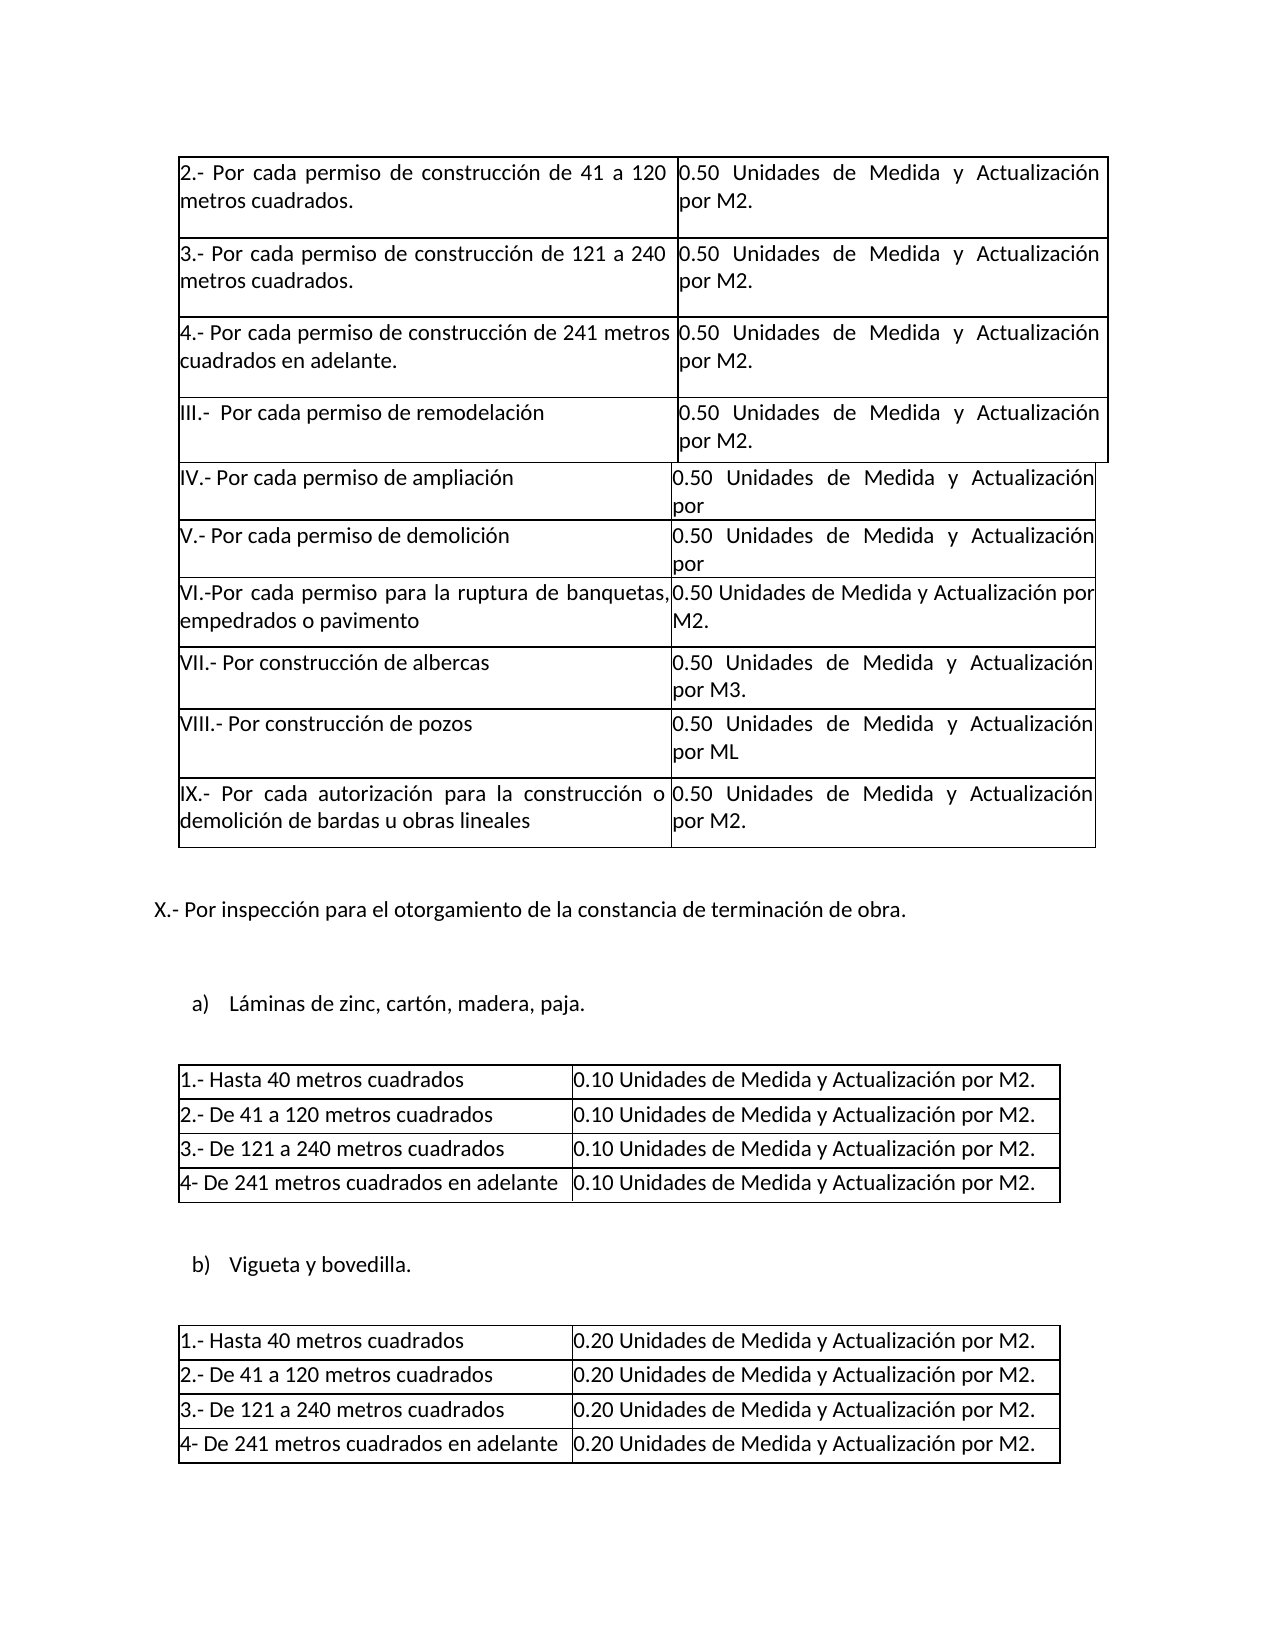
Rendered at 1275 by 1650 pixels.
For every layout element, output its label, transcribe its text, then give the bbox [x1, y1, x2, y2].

table_cell 3.- De 121 a 240 metros cuadrados [180, 1134, 572, 1167]
table_cell VI.-Por cada permiso para la ruptura de banquetas, empedrados o pavimento [180, 578, 671, 646]
table_cell 0.50 Unidades de Medida y Actualización por M2. [679, 318, 1107, 397]
table_header 0.20 Unidades de Medida y Actualización por M2. [573, 1326, 1059, 1359]
list Láminas de zinc, cartón, madera, paja. [192, 989, 1167, 1017]
table_cell 0.50 Unidades de Medida y Actualización por [672, 521, 1095, 577]
table_cell III.- Por cada permiso de remodelación [180, 398, 677, 462]
table_cell 4.- Por cada permiso de construcción de 241 metros cuadrados en adelante. [180, 318, 677, 397]
table_cell 0.50 Unidades de Medida y Actualización por M2. [672, 779, 1095, 847]
table_cell 0.10 Unidades de Medida y Actualización por M2. [573, 1100, 1059, 1133]
table_cell IX.- Por cada autorización para la construcción o demolición de bardas u obras lineales [180, 779, 671, 847]
table_cell 0.50 Unidades de Medida y Actualización por [672, 463, 1095, 519]
table_header 0.10 Unidades de Medida y Actualización por M2. [573, 1066, 1059, 1098]
table_cell 4- De 241 metros cuadrados en adelante [180, 1169, 572, 1201]
table_cell 0.10 Unidades de Medida y Actualización por M2. [573, 1134, 1059, 1167]
table_cell 0.50 Unidades de Medida y Actualización por M3. [672, 648, 1095, 708]
table_cell 0.20 Unidades de Medida y Actualización por M2. [573, 1429, 1059, 1462]
table_cell 0.50 Unidades de Medida y Actualización por M2. [679, 158, 1107, 237]
table_cell 3.- Por cada permiso de construcción de 121 a 240 metros cuadrados. [180, 239, 677, 316]
table_cell 0.50 Unidades de Medida y Actualización por M2. [679, 398, 1107, 462]
table_cell 0.50 Unidades de Medida y Actualización por M2. [672, 578, 1095, 646]
table_cell VII.- Por construcción de albercas [180, 648, 671, 708]
table_header 1.- Hasta 40 metros cuadrados [180, 1326, 572, 1359]
table_header 1.- Hasta 40 metros cuadrados [180, 1066, 572, 1098]
table_cell 0.20 Unidades de Medida y Actualización por M2. [573, 1361, 1059, 1393]
list Vigueta y bovedilla. [192, 1250, 1167, 1278]
table_cell 0.50 Unidades de Medida y Actualización por ML [672, 710, 1095, 777]
table_cell 4- De 241 metros cuadrados en adelante [180, 1429, 572, 1462]
table_cell V.- Por cada permiso de demolición [180, 521, 671, 577]
table_cell 3.- De 121 a 240 metros cuadrados [180, 1395, 572, 1428]
text X.- Por inspección para el otorgamiento de la constancia de terminación de obra. [154, 895, 1167, 923]
table_cell 2.- De 41 a 120 metros cuadrados [180, 1100, 572, 1133]
table_cell 0.50 Unidades de Medida y Actualización por M2. [679, 239, 1107, 316]
table_cell 2.- De 41 a 120 metros cuadrados [180, 1361, 572, 1393]
table_cell IV.- Por cada permiso de ampliación [180, 463, 671, 519]
table_cell 0.10 Unidades de Medida y Actualización por M2. [573, 1169, 1059, 1201]
table_cell 0.20 Unidades de Medida y Actualización por M2. [573, 1395, 1059, 1428]
table_cell VIII.- Por construcción de pozos [180, 710, 671, 777]
table_cell 2.- Por cada permiso de construcción de 41 a 120 metros cuadrados. [180, 158, 677, 237]
